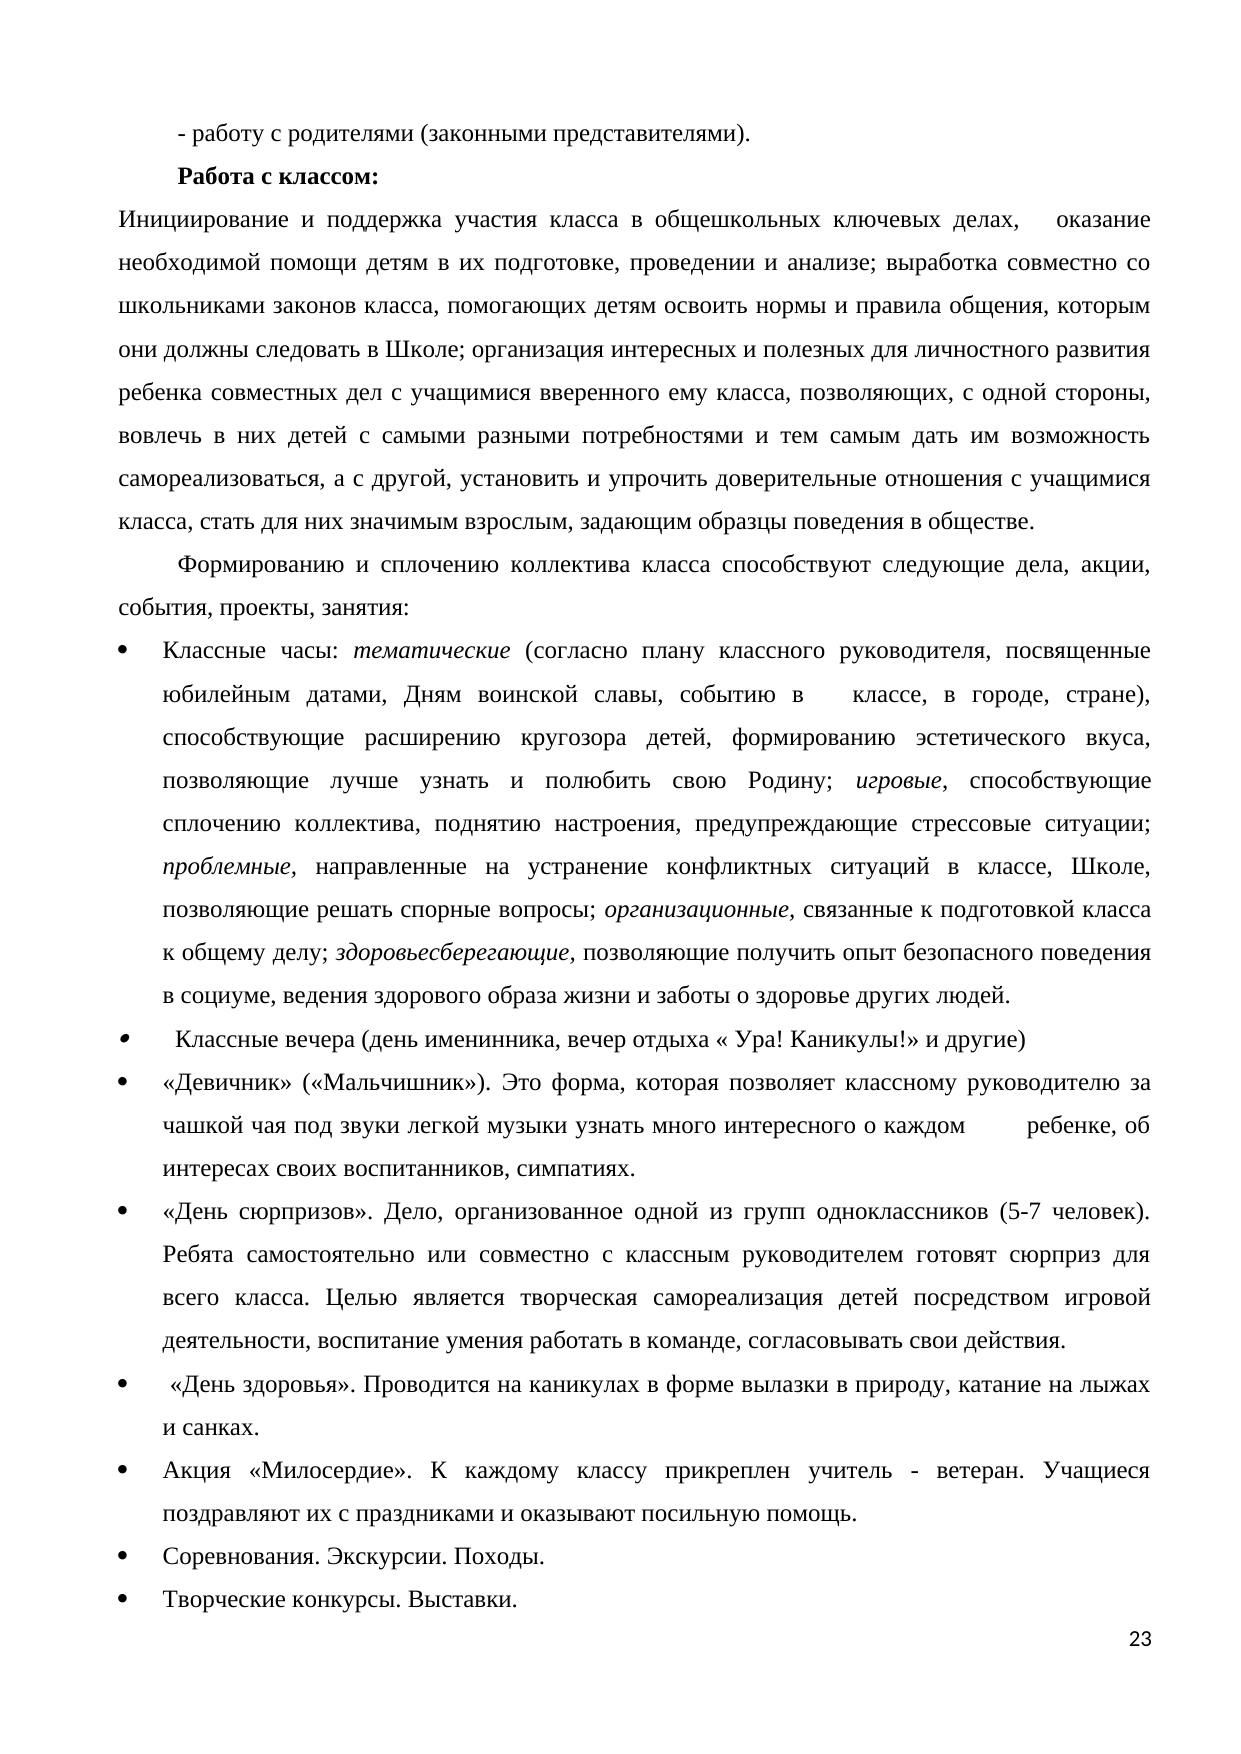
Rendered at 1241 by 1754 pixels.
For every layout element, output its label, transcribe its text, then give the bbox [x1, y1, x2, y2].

text Инициирование и поддержка участия класса в общешкольных ключевых делах, оказание необходимой помощи детям в их подготовке, проведении и анализе; выработка совместно со школьниками законов класса, помогающих детям освоить нормы и правила общения, которым они должны следовать в Школе; организация интересных и полезных для личностного развития ребенка совместных дел с учащимися вверенного ему класса, позволяющих, с одной стороны, вовлечь в них детей с самыми разными потребностями и тем самым дать им возможность самореализоваться, а с другой, установить и упрочить доверительные отношения с учащимися класса, стать для них значимым взрослым, задающим образцы поведения в обществе. [118, 204, 1152, 535]
text Работа с классом: [118, 161, 1152, 190]
list Соревнования. Экскурсии. Походы. [118, 1541, 1152, 1570]
list «День сюрпризов». Дело, организованное одной из групп одноклассников (5-7 человек). Ребята самостоятельно или совместно с классным руководителем готовят сюрприз для всего класса. Целью является творческая самореализация детей посредством игровой деятельности, воспитание умения работать в команде, согласовывать свои действия. [118, 1196, 1152, 1354]
list «День здоровья». Проводится на каникулах в форме вылазки в природу, катание на лыжах и санках. [118, 1369, 1152, 1441]
list Классные часы: тематические (согласно плану классного руководителя, посвященные юбилейным датами, Дням воинской славы, событию в классе, в городе, стране), способствующие расширению кругозора детей, формированию эстетического вкуса, позволяющие лучше узнать и полюбить свою Родину; игровые, способствующие сплочению коллектива, поднятию настроения, предупреждающие стрессовые ситуации; проблемные, направленные на устранение конфликтных ситуаций в классе, Школе, позволяющие решать спорные вопросы; организационные, связанные к подготовкой класса к общему делу; здоровьесберегающие, позволяющие получить опыт безопасного поведения в социуме, ведения здорового образа жизни и заботы о здоровье других людей. [118, 636, 1152, 1009]
list Акция «Милосердие». К каждому классу прикреплен учитель - ветеран. Учащиеся поздравляют их с праздниками и оказывают посильную помощь. [118, 1455, 1152, 1527]
list Творческие конкурсы. Выставки. [118, 1584, 1152, 1613]
list «Девичник» («Мальчишник»). Это форма, которая позволяет классному руководителю за чашкой чая под звуки легкой музыки узнать много интересного о каждом ребенке, об интересах своих воспитанников, симпатиях. [118, 1067, 1152, 1182]
text - работу с родителями (законными представителями). [118, 118, 1152, 147]
text Формированию и сплочению коллектива класса способствуют следующие дела, акции, события, проекты, занятия: [118, 549, 1152, 621]
list Классные вечера (день именинника, вечер отдыха « Ура! Каникулы!» и другие) [118, 1024, 1152, 1052]
